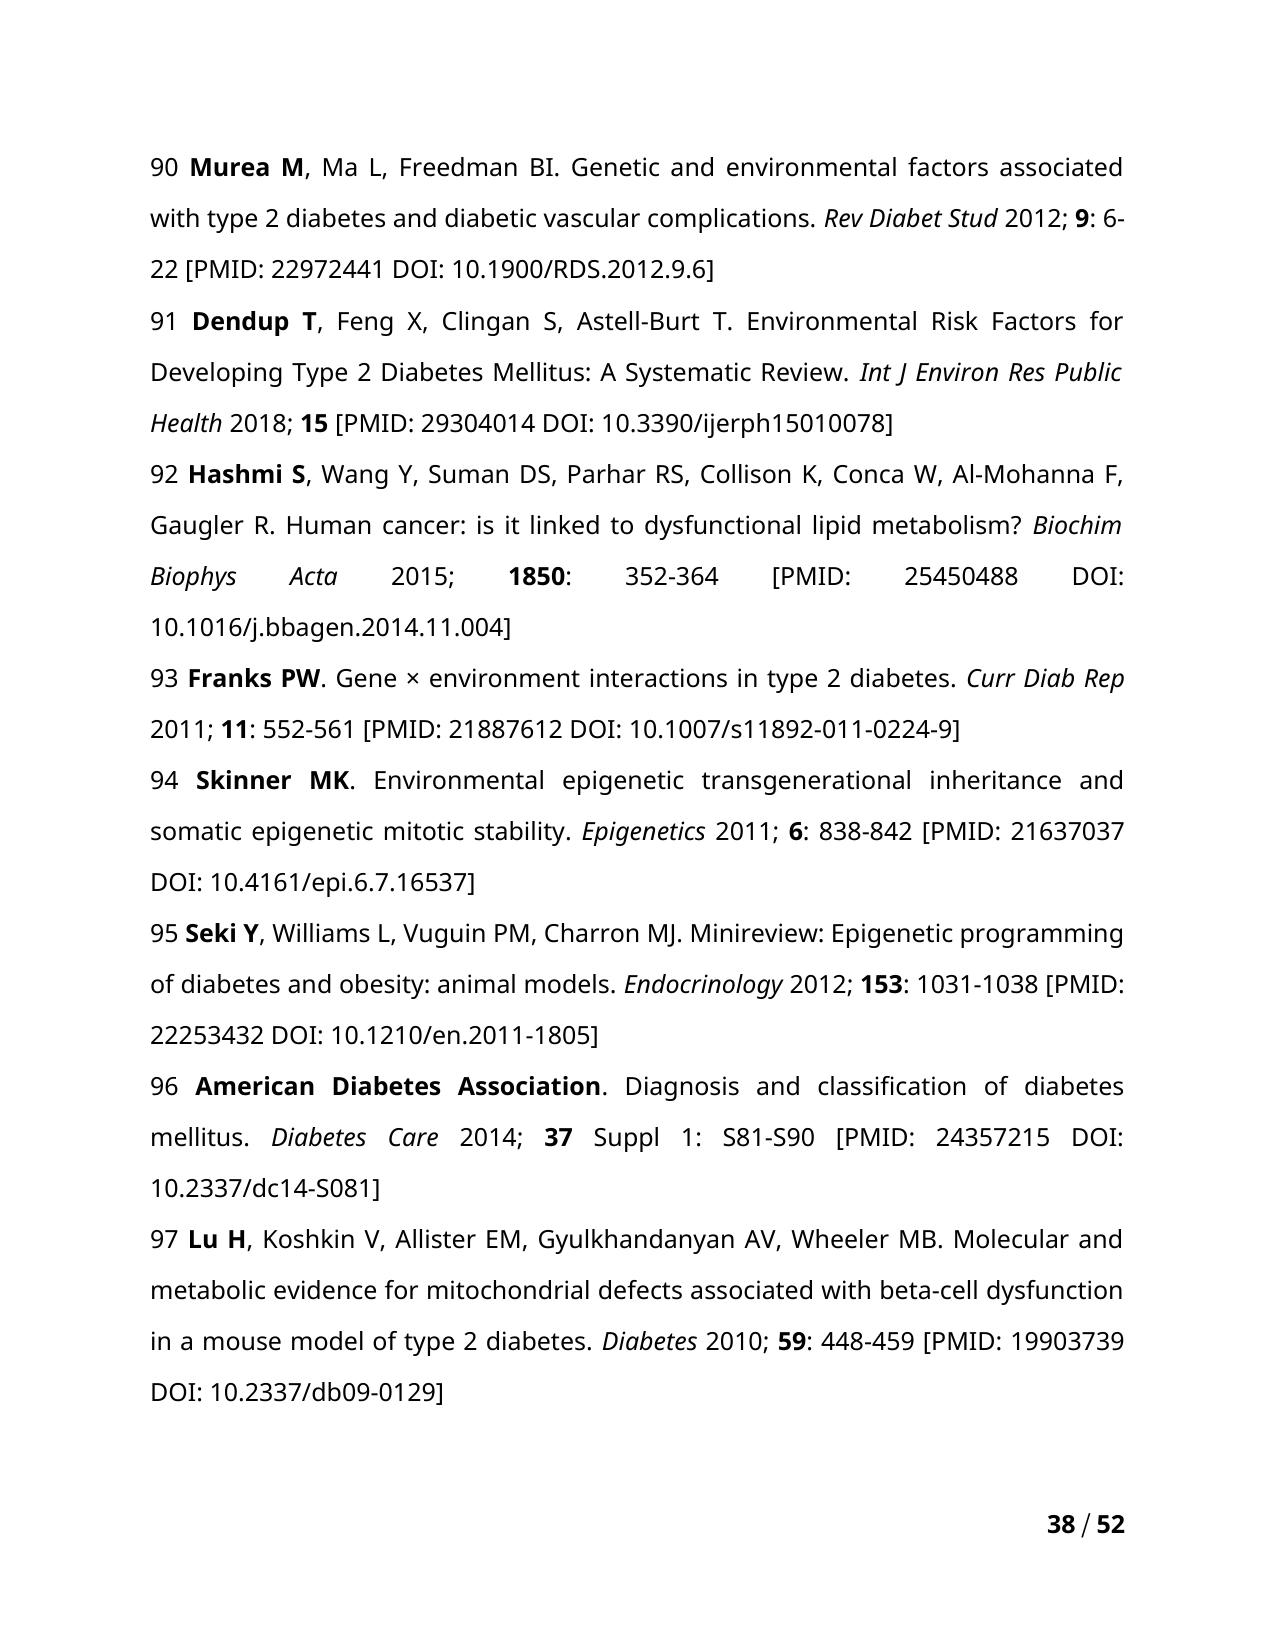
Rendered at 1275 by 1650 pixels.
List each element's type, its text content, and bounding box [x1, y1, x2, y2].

text 95 Seki Y, Williams L, Vuguin PM, Charron MJ. Minireview: Epigenetic programming of diabetes and obesity: animal models. Endocrinology 2012; 153: 1031-1038 [PMID: 22253432 DOI: 10.1210/en.2011-1805] [150, 916, 1125, 1052]
text 91 Dendup T, Feng X, Clingan S, Astell-Burt T. Environmental Risk Factors for Developing Type 2 Diabetes Mellitus: A Systematic Review. Int J Environ Res Public Health 2018; 15 [PMID: 29304014 DOI: 10.3390/ijerph15010078] [150, 303, 1125, 439]
text 90 Murea M, Ma L, Freedman BI. Genetic and environmental factors associated with type 2 diabetes and diabetic vascular complications. Rev Diabet Stud 2012; 9: 6-22 [PMID: 22972441 DOI: 10.1900/RDS.2012.9.6] [150, 150, 1125, 286]
text 92 Hashmi S, Wang Y, Suman DS, Parhar RS, Collison K, Conca W, Al-Mohanna F, Gaugler R. Human cancer: is it linked to dysfunctional lipid metabolism? Biochim Biophys Acta 2015; 1850: 352-364 [PMID: 25450488 DOI: 10.1016/j.bbagen.2014.11.004] [150, 456, 1125, 643]
text 96 American Diabetes Association. Diagnosis and classification of diabetes mellitus. Diabetes Care 2014; 37 Suppl 1: S81-S90 [PMID: 24357215 DOI: 10.2337/dc14-S081] [150, 1069, 1125, 1205]
text 97 Lu H, Koshkin V, Allister EM, Gyulkhandanyan AV, Wheeler MB. Molecular and metabolic evidence for mitochondrial defects associated with beta-cell dysfunction in a mouse model of type 2 diabetes. Diabetes 2010; 59: 448-459 [PMID: 19903739 DOI: 10.2337/db09-0129] [150, 1222, 1125, 1409]
text 93 Franks PW. Gene × environment interactions in type 2 diabetes. Curr Diab Rep 2011; 11: 552-561 [PMID: 21887612 DOI: 10.1007/s11892-011-0224-9] [150, 660, 1125, 746]
text 94 Skinner MK. Environmental epigenetic transgenerational inheritance and somatic epigenetic mitotic stability. Epigenetics 2011; 6: 838-842 [PMID: 21637037 DOI: 10.4161/epi.6.7.16537] [150, 762, 1125, 899]
